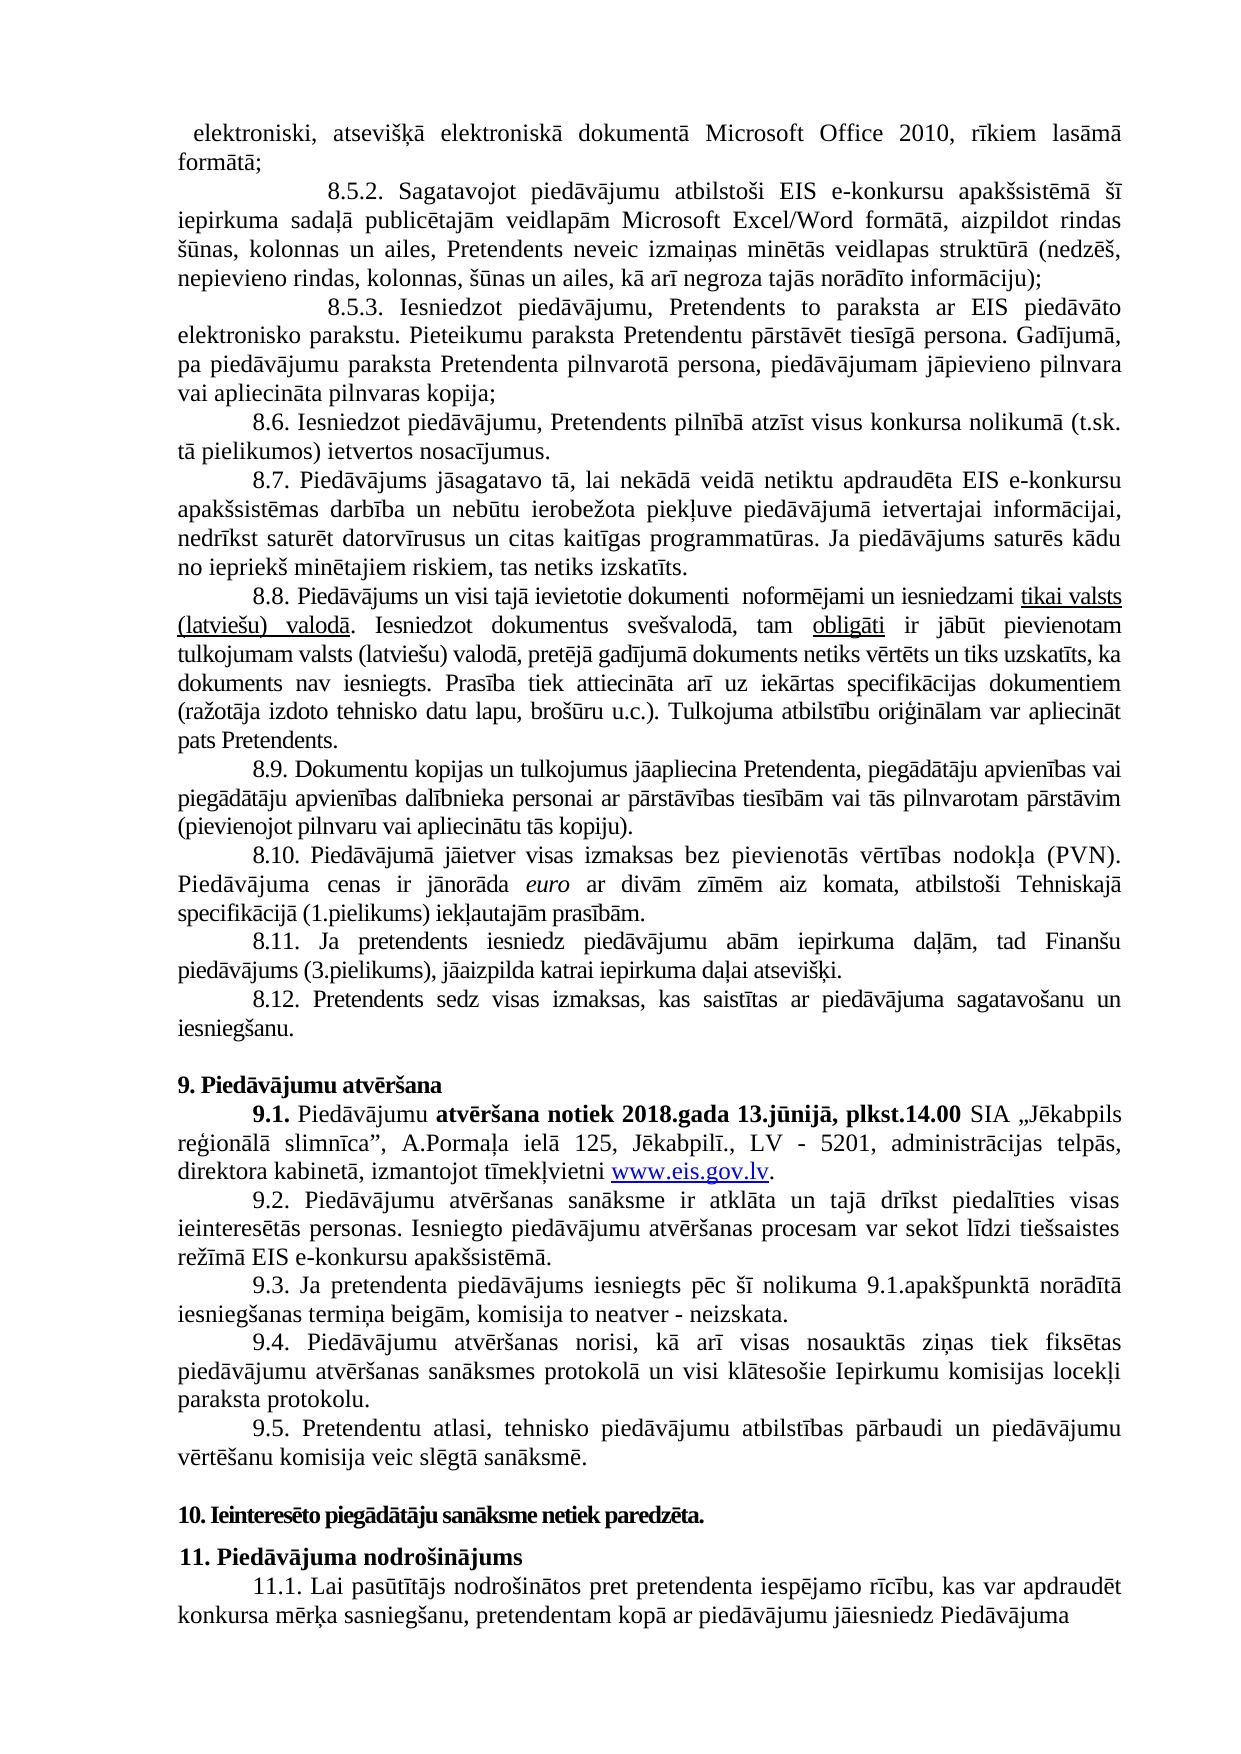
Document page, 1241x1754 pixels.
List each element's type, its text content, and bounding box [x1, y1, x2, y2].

text 9. Piedāvājumu atvēršana [177, 1070, 1122, 1099]
text 8.10. Piedāvājumā jāietver visas izmaksas bez pievienotās vērtības nodokļa (). Piedāvājuma cenas ir jānorāda euro ar divām zīmēm aiz komata, atbilstoši Tehniskajā specifikācijā (1.pielikums) iekļautajām prasībām. [177, 840, 1122, 926]
text 9.5. Pretendentu atlasi, tehnisko piedāvājumu atbilstības pārbaudi un piedāvājumu vērtēšanu komisija veic slēgtā sanāksmē. [177, 1413, 1122, 1471]
text 8.5.3. Iesniedzot piedāvājumu, Pretendents to paraksta ar EIS piedāvāto elektronisko parakstu. Pieteikumu paraksta Pretendentu pārstāvēt tiesīgā persona. Gadījumā, pa piedāvājumu paraksta Pretendenta pilnvarotā persona, piedāvājumam jāpievieno pilnvara vai apliecināta pilnvaras kopija; [177, 292, 1122, 408]
text 11. Piedāvājuma nodrošinājums [179, 1542, 1118, 1571]
text 10. Ieinteresēto piegādātāju sanāksme netiek paredzēta. [177, 1500, 1122, 1528]
text 8.7. Piedāvājums jāsagatavo tā, lai nekādā veidā netiktu apdraudēta EIS e-konkursu apakšsistēmas darbība un nebūtu ierobežota piekļuve piedāvājumā ietvertajai informācijai, nedrīkst saturēt datorvīrusus un citas kaitīgas programmatūras. Ja piedāvājums saturēs kādu no iepriekš minētajiem riskiem, tas netiks izskatīts. [177, 466, 1122, 581]
text 11.1. Lai pasūtītājs nodrošinātos pret pretendenta iespējamo rīcību, kas var apdraudēt konkursa mērķa sasniegšanu, pretendentam kopā ar piedāvājumu jāiesniedz Piedāvājuma [177, 1571, 1122, 1629]
text 8.8. Piedāvājums un visi tajā ievietotie dokumenti noformējami un iesniedzami tikai valsts (latviešu) valodā. Iesniedzot dokumentus svešvalodā, tam obligāti ir jābūt pievienotam tulkojumam valsts (latviešu) valodā, pretējā gadījumā dokuments netiks vērtēts un tiks uzskatīts, ka dokuments nav iesniegts. Prasība tiek attiecināta arī uz iekārtas specifikācijas dokumentiem (ražotāja izdoto tehnisko datu lapu, brošūru u.c.). Tulkojuma atbilstību oriģinālam var apliecināt pats Pretendents. [177, 581, 1122, 754]
text 9.1. Piedāvājumu atvēršana notiek 2018.gada 13.jūnijā, plkst.14.00 SIA „Jēkabpils reģionālā slimnīca”, A.Pormaļa ielā 125, Jēkabpilī., LV - 5201, administrācijas telpās, direktora kabinetā, izmantojot tīmekļvietni www.eis.gov.lv. [177, 1099, 1122, 1185]
text 9.3. Ja pretendenta piedāvājums iesniegts pēc šī 9.1.apakšpunktā norādītā iesniegšanas termiņa beigām, komisija to neatver - neizskata. [177, 1271, 1122, 1328]
text 8.9. Dokumentu kopijas un tulkojumus jāapliecina Pretendenta, piegādātāju apvienības vai piegādātāju apvienības dalībnieka personai ar pārstāvības tiesībām vai tās pilnvarotam pārstāvim (pievienojot pilnvaru vai apliecinātu tās kopiju). [177, 754, 1122, 840]
text 8.5.2. Sagatavojot piedāvājumu atbilstoši EIS e-konkursu apakšsistēmā šī iepirkuma sadaļā publicētajām veidlapām Microsoft Excel/Word formātā, aizpildot rindas šūnas, kolonnas un ailes, Pretendents neveic izmaiņas minētās veidlapas struktūrā (nedzēš, nepievieno rindas, kolonnas, šūnas un ailes, kā arī negroza tajās norādīto informāciju); [177, 176, 1122, 292]
text 8.6. Iesniedzot piedāvājumu, Pretendents pilnībā atzīst visus konkursa nolikumā (t.sk. tā pielikumos) ietvertos nosacījumus. [177, 408, 1122, 466]
text 8.12. Pretendents sedz visas izmaksas, kas saistītas ar piedāvājuma sagatavošanu un iesniegšanu. [177, 984, 1122, 1041]
text 8.11. Ja pretendents iesniedz piedāvājumu abām iepirkuma daļām, tad Finanšu piedāvājums (3.pielikums), jāaizpilda katrai iepirkuma daļai atsevišķi. [177, 926, 1122, 984]
text 9.4. Piedāvājumu atvēršanas norisi, kā arī visas nosauktās ziņas tiek fiksētas piedāvājumu atvēršanas sanāksmes un visi klātesošie Iepirkumu komisijas locekļi paraksta protokolu. [177, 1328, 1122, 1413]
text elektroniski, atsevišķā elektroniskā dokumentā Microsoft Office 2010, rīkiem lasāmā formātā; [177, 118, 1122, 176]
text 9.2. Piedāvājumu atvēršanas sanāksme ir atklāta un tajā drīkst piedalīties visas ieinteresētās personas. Iesniegto piedāvājumu atvēršanas procesam var sekot līdzi tiešsaistes režīmā EIS e-konkursu apakšsistēmā. [177, 1185, 1121, 1271]
